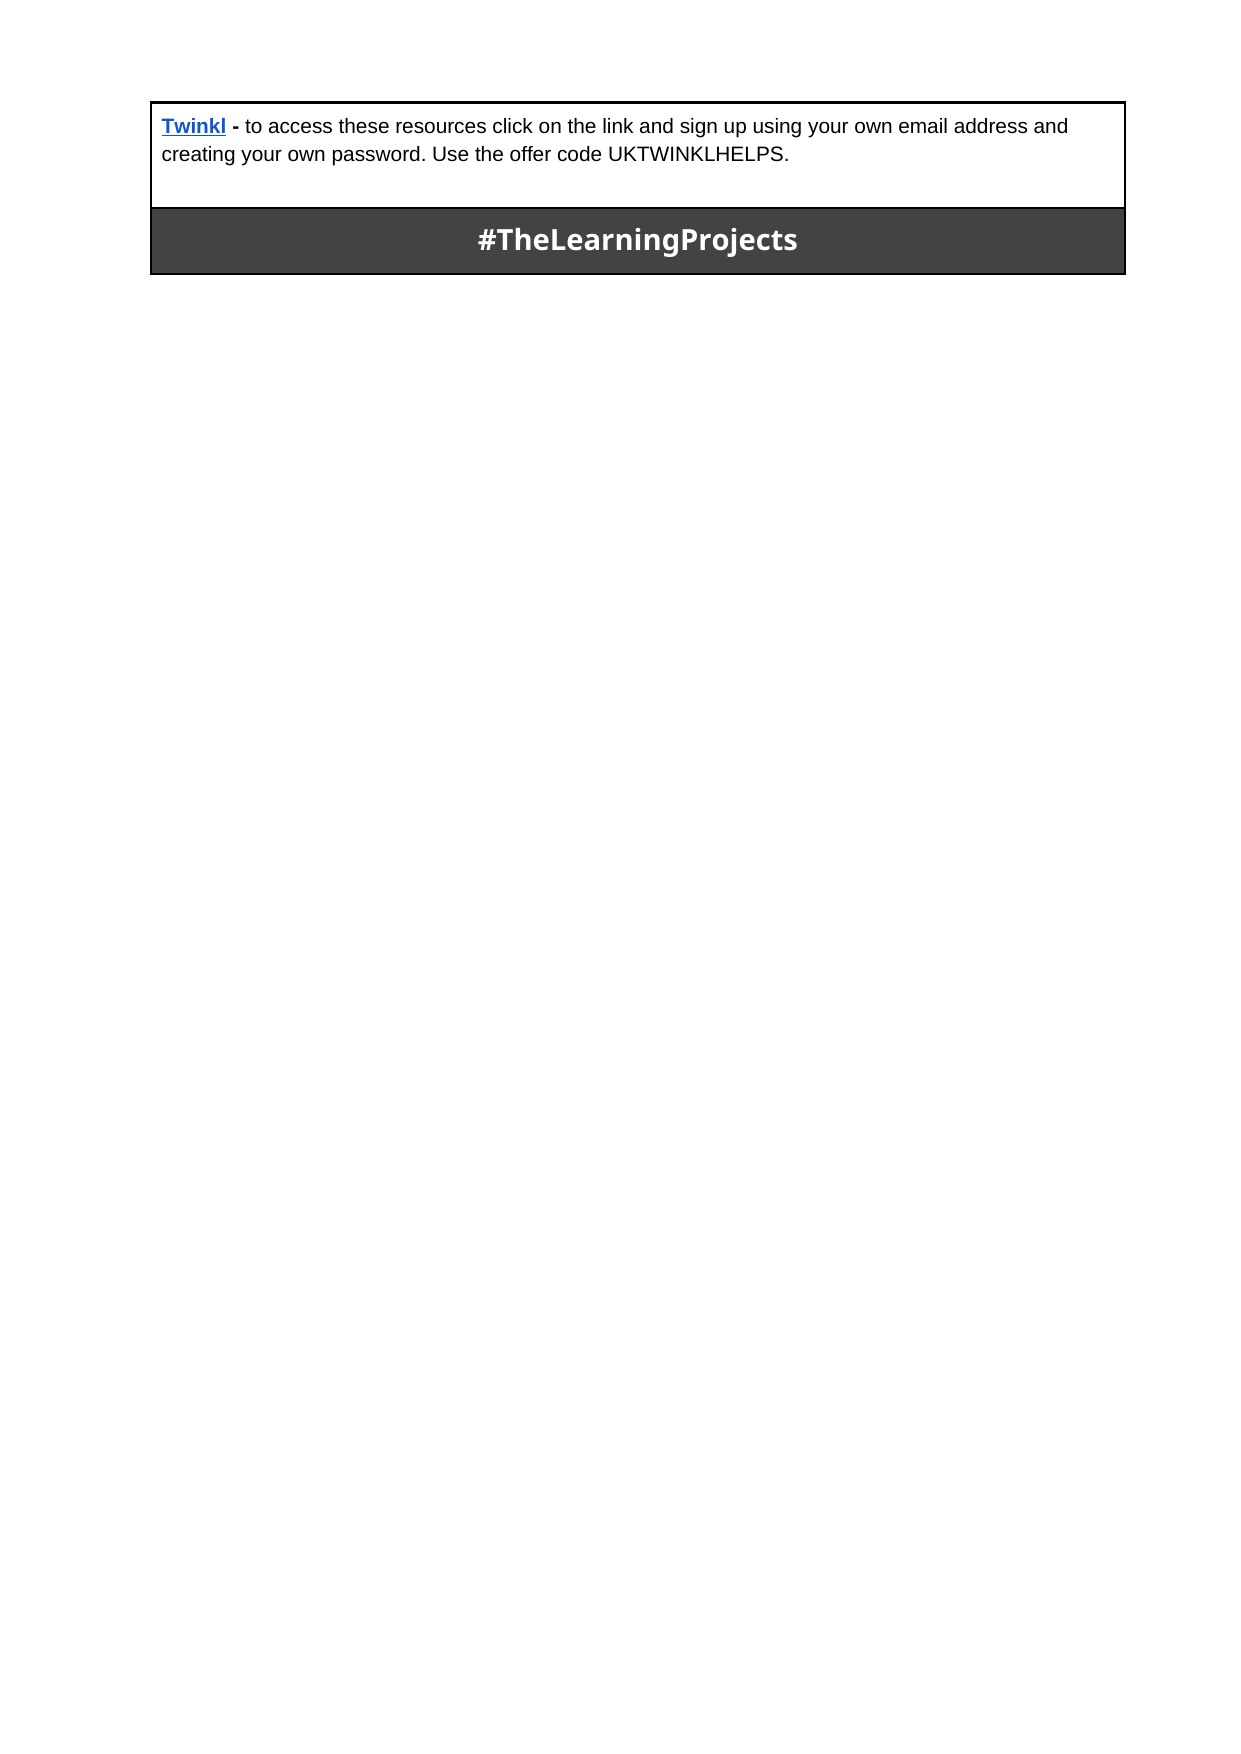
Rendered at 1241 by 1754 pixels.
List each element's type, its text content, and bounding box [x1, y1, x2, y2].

table_cell #TheLearningProjects [152, 209, 1124, 273]
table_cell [152, 104, 1124, 207]
